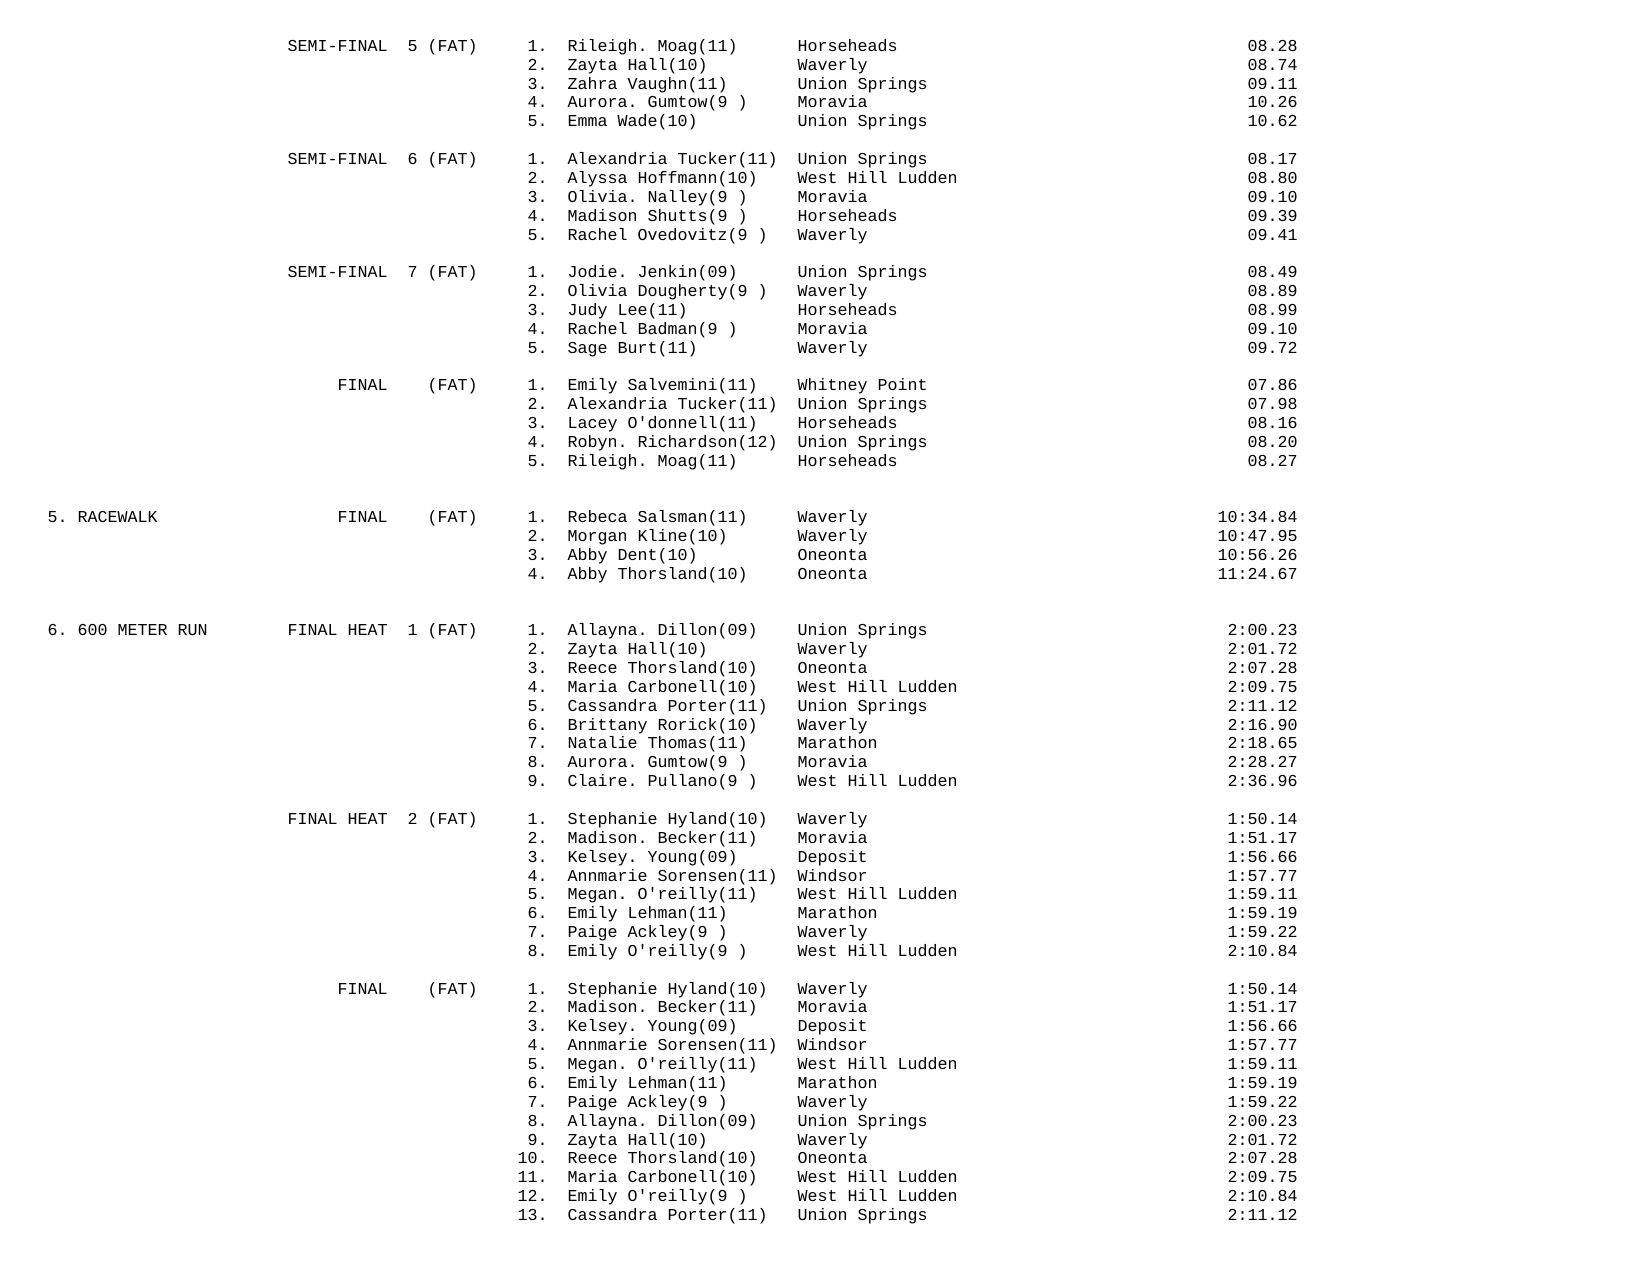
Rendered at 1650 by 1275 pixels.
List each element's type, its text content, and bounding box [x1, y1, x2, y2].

text 6. Brittany Rorick(10) Waverly 2:16.90 [37, 716, 1612, 735]
text 4. Annmarie Sorensen(11) Windsor 1:57.77 [37, 867, 1612, 886]
text FINAL (FAT) 1. Stephanie Hyland(10) Waverly 1:50.14 [37, 980, 1612, 999]
text 4. Abby Thorsland(10) Oneonta 11:24.67 [37, 565, 1612, 584]
text 5. Rileigh. Moag(11) Horseheads 08.27 [37, 452, 1612, 471]
text 3. Lacey O'donnell(11) Horseheads 08.16 [37, 414, 1612, 433]
text 12. Emily O'reilly(9 ) West Hill Ludden 2:10.84 [37, 1188, 1612, 1206]
text FINAL HEAT 2 (FAT) 1. Stephanie Hyland(10) Waverly 1:50.14 [37, 811, 1612, 829]
text 10. Reece Thorsland(10) Oneonta 2:07.28 [37, 1150, 1612, 1169]
text 2. Madison. Becker(11) Moravia 1:51.17 [37, 829, 1612, 848]
text 7. Paige Ackley(9 ) Waverly 1:59.22 [37, 924, 1612, 942]
text 3. Olivia. Nalley(9 ) Moravia 09.10 [37, 188, 1612, 207]
text 2. Zayta Hall(10) Waverly 2:01.72 [37, 641, 1612, 660]
text 8. Emily O'reilly(9 ) West Hill Ludden 2:10.84 [37, 942, 1612, 961]
text 7. Natalie Thomas(11) Marathon 2:18.65 [37, 735, 1612, 754]
text 5. Megan. O'reilly(11) West Hill Ludden 1:59.11 [37, 886, 1612, 905]
text 4. Aurora. Gumtow(9 ) Moravia 10.26 [37, 94, 1612, 113]
text FINAL (FAT) 1. Emily Salvemini(11) Whitney Point 07.86 [37, 377, 1612, 396]
text 5. Rachel Ovedovitz(9 ) Waverly 09.41 [37, 226, 1612, 245]
text 4. Annmarie Sorensen(11) Windsor 1:57.77 [37, 1037, 1612, 1056]
text 8. Aurora. Gumtow(9 ) Moravia 2:28.27 [37, 754, 1612, 773]
text 6. Emily Lehman(11) Marathon 1:59.19 [37, 1074, 1612, 1093]
text 5. Sage Burt(11) Waverly 09.72 [37, 339, 1612, 358]
text 4. Rachel Badman(9 ) Moravia 09.10 [37, 320, 1612, 339]
text 4. Maria Carbonell(10) West Hill Ludden 2:09.75 [37, 678, 1612, 697]
text 5. Megan. O'reilly(11) West Hill Ludden 1:59.11 [37, 1056, 1612, 1074]
text 2. Zayta Hall(10) Waverly 08.74 [37, 56, 1612, 75]
text 3. Abby Dent(10) Oneonta 10:56.26 [37, 547, 1612, 565]
text 5. Cassandra Porter(11) Union Springs 2:11.12 [37, 697, 1612, 716]
text 4. Madison Shutts(9 ) Horseheads 09.39 [37, 207, 1612, 226]
text SEMI-FINAL 7 (FAT) 1. Jodie. Jenkin(09) Union Springs 08.49 [37, 264, 1612, 283]
text 5. Emma Wade(10) Union Springs 10.62 [37, 113, 1612, 132]
text 3. Zahra Vaughn(11) Union Springs 09.11 [37, 75, 1612, 94]
text 11. Maria Carbonell(10) West Hill Ludden 2:09.75 [37, 1169, 1612, 1188]
text 2. Morgan Kline(10) Waverly 10:47.95 [37, 528, 1612, 547]
text SEMI-FINAL 6 (FAT) 1. Alexandria Tucker(11) Union Springs 08.17 [37, 151, 1612, 169]
text 5. RACEWALK FINAL (FAT) 1. Rebeca Salsman(11) Waverly 10:34.84 [37, 509, 1612, 528]
text 3. Kelsey. Young(09) Deposit 1:56.66 [37, 1018, 1612, 1037]
text 3. Kelsey. Young(09) Deposit 1:56.66 [37, 848, 1612, 867]
text 9. Claire. Pullano(9 ) West Hill Ludden 2:36.96 [37, 773, 1612, 792]
text SEMI-FINAL 5 (FAT) 1. Rileigh. Moag(11) Horseheads 08.28 [37, 37, 1612, 56]
text 2. Alexandria Tucker(11) Union Springs 07.98 [37, 396, 1612, 414]
text 7. Paige Ackley(9 ) Waverly 1:59.22 [37, 1093, 1612, 1112]
text 2. Madison. Becker(11) Moravia 1:51.17 [37, 999, 1612, 1018]
text 6. Emily Lehman(11) Marathon 1:59.19 [37, 905, 1612, 924]
text 3. Reece Thorsland(10) Oneonta 2:07.28 [37, 660, 1612, 678]
text 6. 600 METER RUN FINAL HEAT 1 (FAT) 1. Allayna. Dillon(09) Union Springs 2:00.23 [37, 622, 1612, 641]
text 8. Allayna. Dillon(09) Union Springs 2:00.23 [37, 1112, 1612, 1131]
text 9. Zayta Hall(10) Waverly 2:01.72 [37, 1131, 1612, 1150]
text 2. Alyssa Hoffmann(10) West Hill Ludden 08.80 [37, 169, 1612, 188]
text 13. Cassandra Porter(11) Union Springs 2:11.12 [37, 1206, 1612, 1225]
text 3. Judy Lee(11) Horseheads 08.99 [37, 301, 1612, 320]
text 2. Olivia Dougherty(9 ) Waverly 08.89 [37, 283, 1612, 301]
text 4. Robyn. Richardson(12) Union Springs 08.20 [37, 433, 1612, 452]
